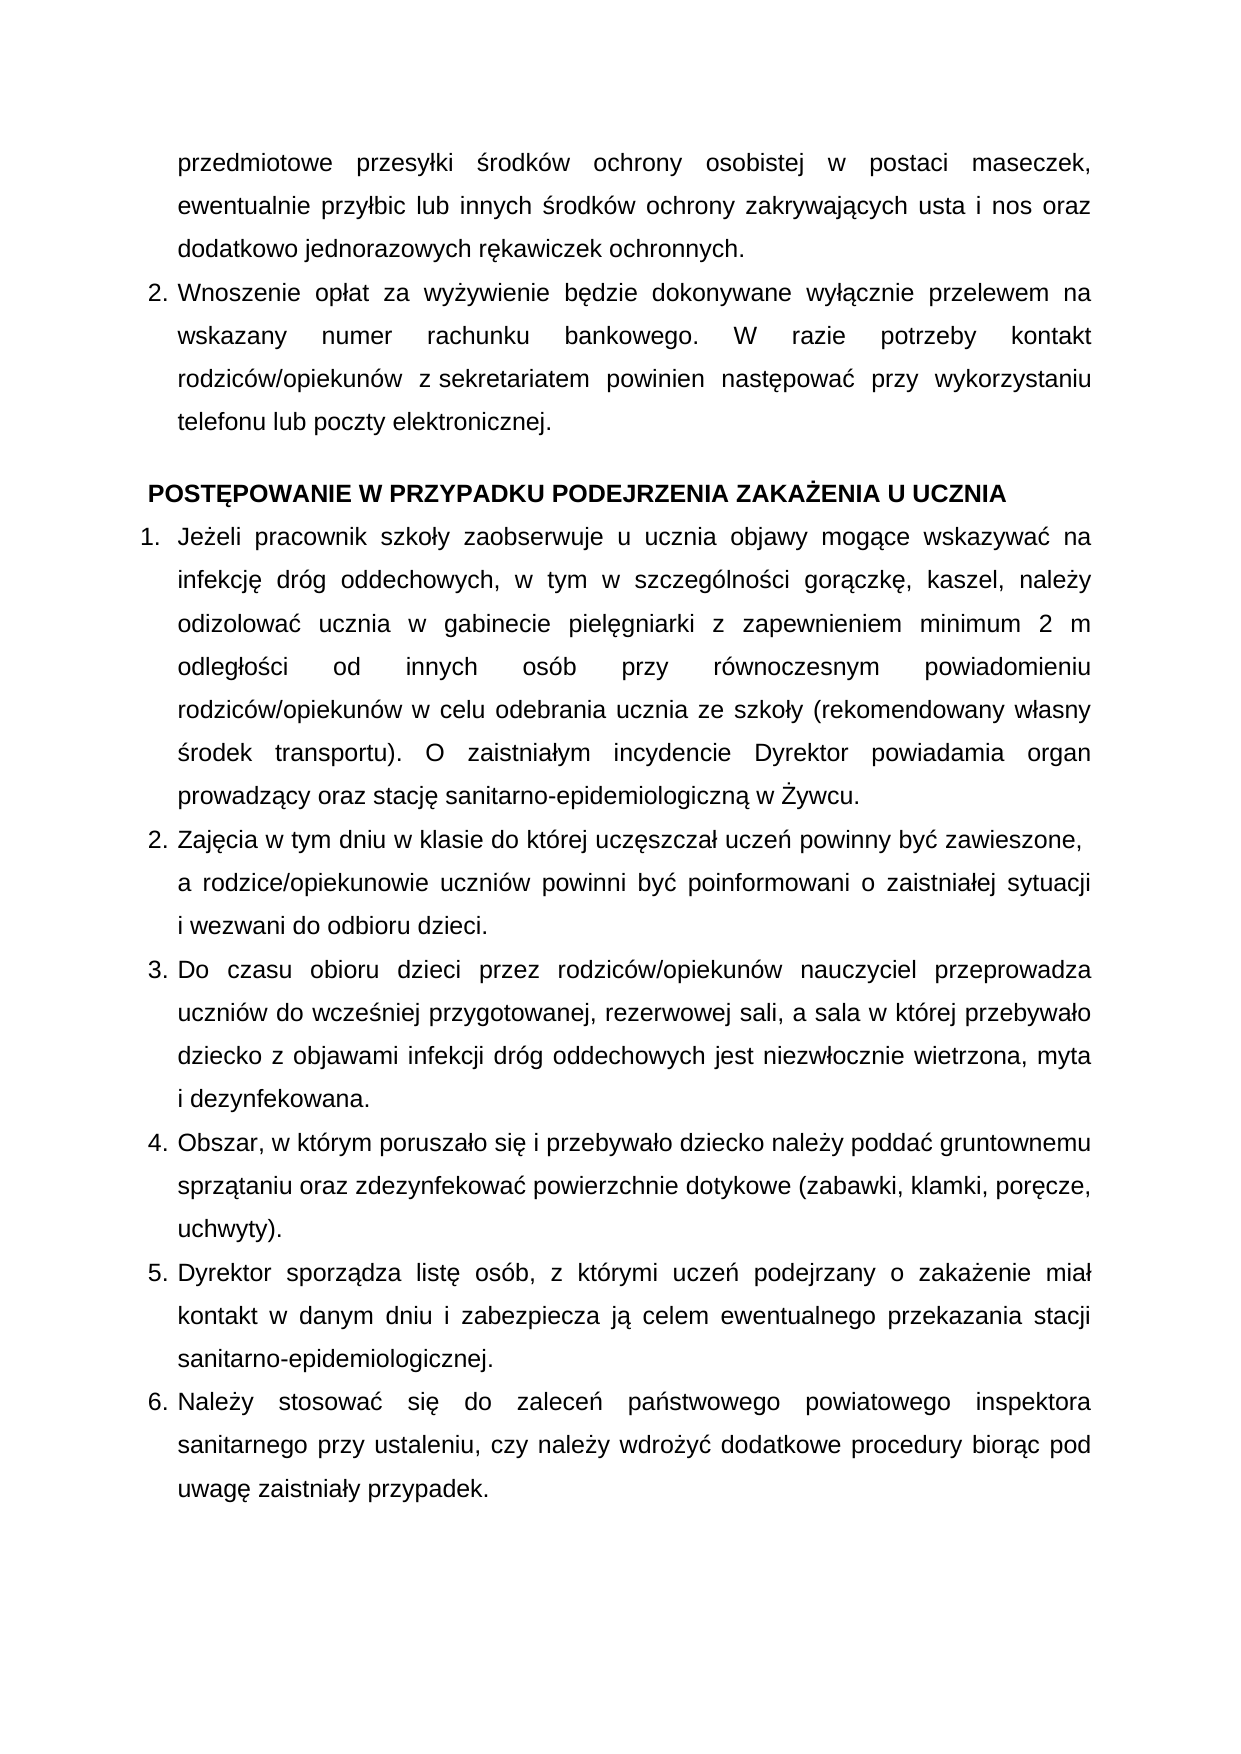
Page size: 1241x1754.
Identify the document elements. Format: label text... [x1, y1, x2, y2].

list Zajęcia w tym dniu w klasie do której uczęszczał uczeń powinny być zawieszone, a rodzice/opiekunowie uczniów powinni być poinformowani o zaistniałej sytuacji i wezwani do odbioru dzieci. [148, 825, 1093, 940]
list Do czasu obioru dzieci przez rodziców/opiekunów nauczyciel przeprowadza uczniów do wcześniej przygotowanej, rezerwowej sali, a sala w której przebywało dziecko z objawami infekcji dróg oddechowych jest niezwłocznie wietrzona, myta i dezynfekowana. [148, 954, 1093, 1113]
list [148, 148, 1093, 263]
list Obszar, w którym poruszało się i przebywało dziecko należy poddać gruntownemu sprzątaniu oraz zdezynfekować powierzchnie dotykowe (zabawki, klamki, poręcze, uchwyty). [148, 1128, 1093, 1243]
list Dyrektor sporządza listę osób, z którymi uczeń podejrzany o zakażenie miał kontakt w danym dniu i zabezpiecza ją celem ewentualnego przekazania stacji sanitarno-epidemiologicznej. [148, 1257, 1093, 1372]
subtitle POSTĘPOWANIE W PRZYPADKU PODEJRZENIA ZAKAŻENIA U UCZNIA [148, 479, 1093, 508]
list Jeżeli pracownik szkoły zaobserwuje u ucznia objawy mogące wskazywać na infekcję dróg oddechowych, w tym w szczególności gorączkę, kaszel, należy odizolować ucznia w gabinecie pielęgniarki z zapewnieniem minimum 2 m odległości od innych osób przy równoczesnym powiadomieniu rodziców/opiekunów w celu odebrania ucznia ze szkoły (rekomendowany własny środek transportu). O zaistniałym incydencie Dyrektor powiadamia organ prowadzący oraz stację sanitarno-epidemiologiczną w Żywcu. [140, 522, 1093, 810]
list Należy stosować się do zaleceń państwowego powiatowego inspektora sanitarnego przy ustaleniu, czy należy wdrożyć dodatkowe procedury biorąc pod uwagę zaistniały przypadek. [148, 1387, 1093, 1502]
list Wnoszenie opłat za wyżywienie będzie dokonywane wyłącznie przelewem na wskazany numer rachunku bankowego. W razie potrzeby kontakt rodziców/opiekunów z sekretariatem powinien następować przy wykorzystaniu telefonu lub poczty elektronicznej. [148, 277, 1093, 436]
